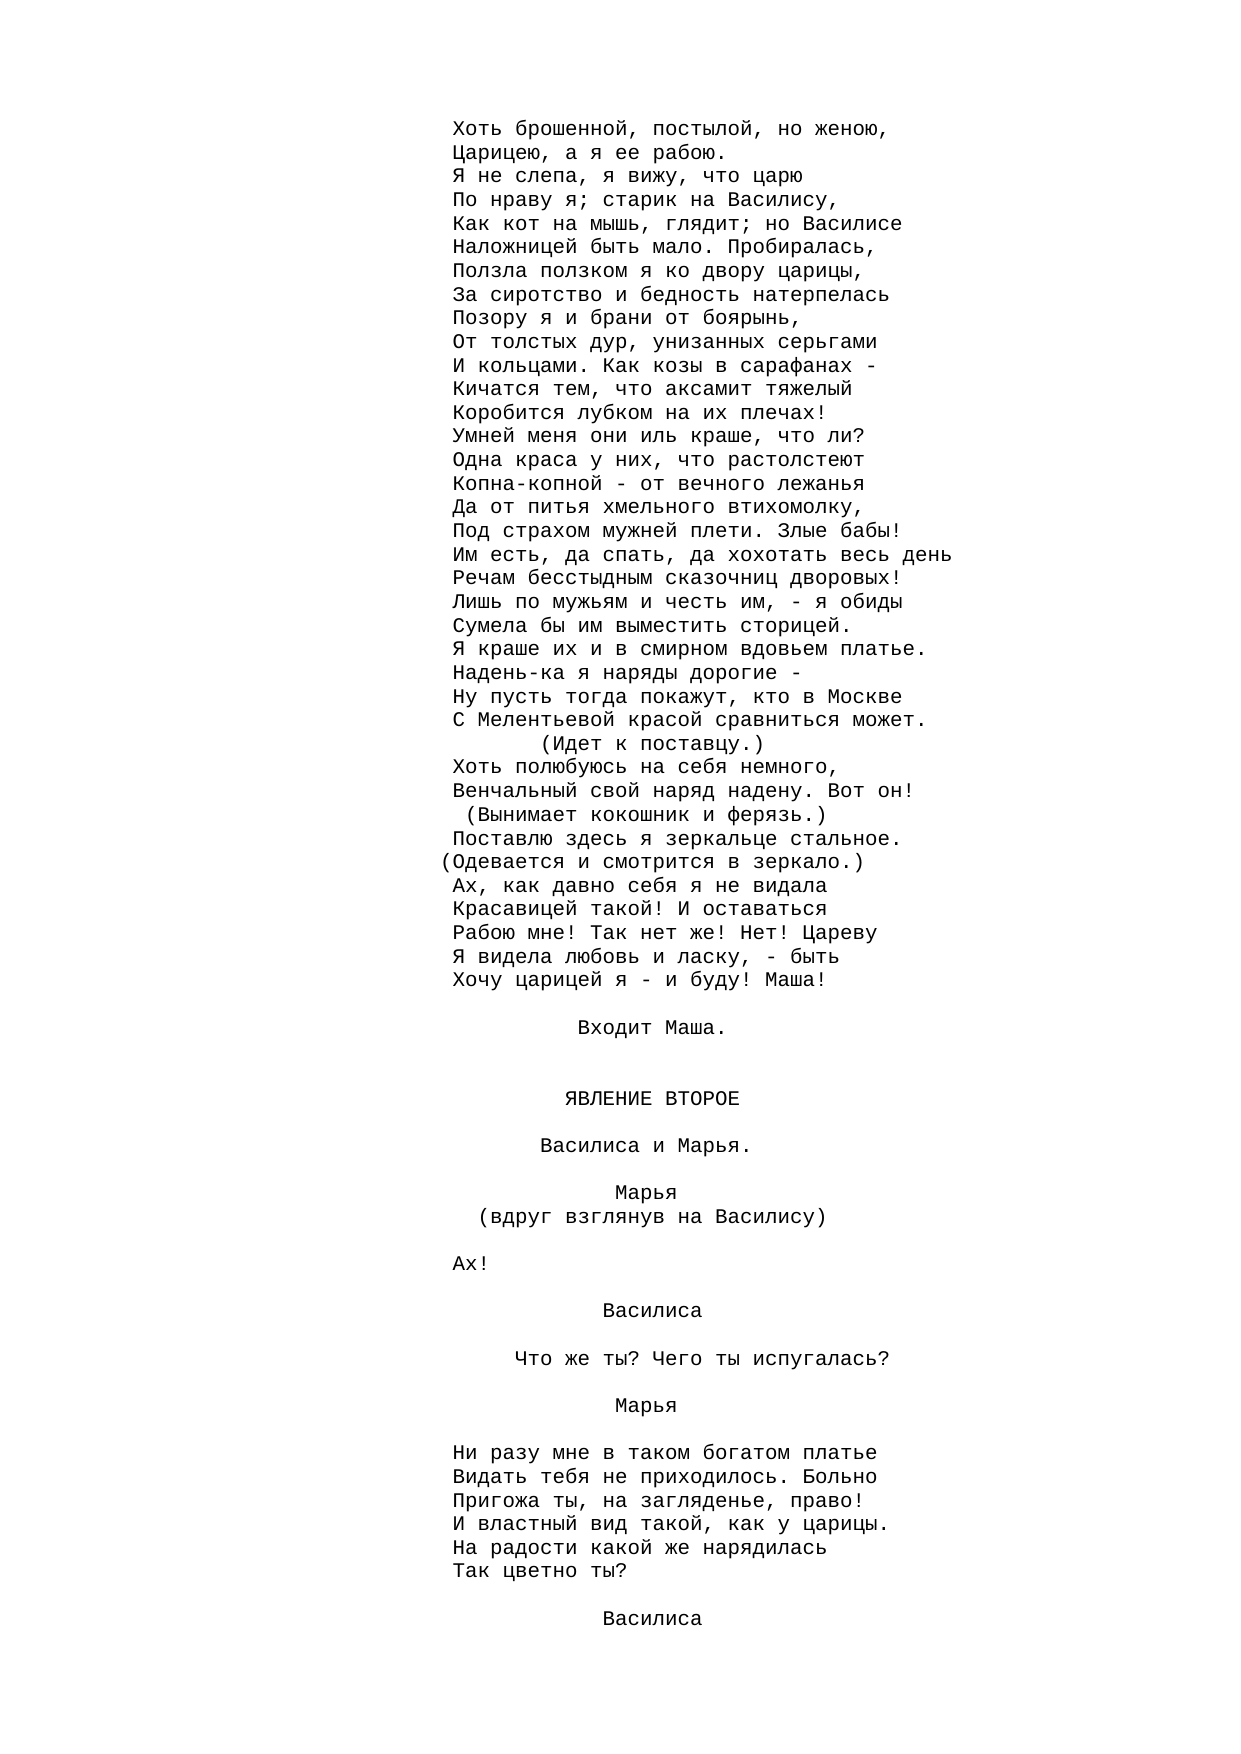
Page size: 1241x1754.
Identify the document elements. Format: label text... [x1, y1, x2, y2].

text Василиса [177, 1300, 1152, 1324]
text Василиса [177, 1608, 1152, 1631]
text Одна краса у них, что растолстеют [177, 449, 1152, 473]
text Им есть, да спать, да хохотать весь день [177, 544, 1152, 567]
text Ну пусть тогда покажут, кто в Москве [177, 686, 1152, 709]
text Пригожа ты, на загляденье, право! [177, 1489, 1152, 1513]
text Надень-ка я наряды дорогие - [177, 662, 1152, 686]
text Ах! [177, 1253, 1152, 1277]
text Марья [177, 1182, 1152, 1206]
text По нраву я; старик на Василису, [177, 189, 1152, 213]
text Я краше их и в смирном вдовьем платье. [177, 638, 1152, 662]
text Копна-копной - от вечного лежанья [177, 473, 1152, 496]
text Так цветно ты? [177, 1561, 1152, 1584]
text (вдруг взглянув на Василису) [177, 1206, 1152, 1229]
text ЯВЛЕНИЕ ВТОРОЕ [177, 1088, 1152, 1111]
text Ах, как давно себя я не видала [177, 875, 1152, 898]
text Василиса и Марья. [177, 1135, 1152, 1158]
text И властный вид такой, как у царицы. [177, 1513, 1152, 1537]
text Венчальный свой наряд надену. Вот он! [177, 780, 1152, 804]
text Хоть полюбуюсь на себя немного, [177, 757, 1152, 780]
text Речам бесстыдным сказочниц дворовых! [177, 567, 1152, 591]
text От толстых дур, унизанных серьгами [177, 331, 1152, 354]
text Умней меня они иль краше, что ли? [177, 426, 1152, 449]
text (Вынимает кокошник и ферязь.) [177, 804, 1152, 827]
text С Мелентьевой красой сравниться может. [177, 709, 1152, 733]
text Царицею, а я ее рабою. [177, 142, 1152, 165]
text Ползла ползком я ко двору царицы, [177, 260, 1152, 284]
text Марья [177, 1395, 1152, 1419]
text Красавицей такой! И оставаться [177, 898, 1152, 922]
text Кичатся тем, что аксамит тяжелый [177, 378, 1152, 402]
text Ни разу мне в таком богатом платье [177, 1442, 1152, 1466]
text Под страхом мужней плети. Злые бабы! [177, 520, 1152, 544]
text (Идет к поставцу.) [177, 733, 1152, 757]
text Сумела бы им выместить сторицей. [177, 615, 1152, 638]
text И кольцами. Как козы в сарафанах - [177, 354, 1152, 378]
text Входит Маша. [177, 1017, 1152, 1040]
text Поставлю здесь я зеркальце стальное. [177, 827, 1152, 851]
text Лишь по мужьям и честь им, - я обиды [177, 591, 1152, 615]
text Видать тебя не приходилось. Больно [177, 1466, 1152, 1489]
text Да от питья хмельного втихомолку, [177, 496, 1152, 520]
text Я видела любовь и ласку, - быть [177, 946, 1152, 969]
text Рабою мне! Так нет же! Нет! Цареву [177, 922, 1152, 946]
text Что же ты? Чего ты испугалась? [177, 1348, 1152, 1371]
text На радости какой же нарядилась [177, 1537, 1152, 1561]
text Хоть брошенной, постылой, но женою, [177, 118, 1152, 142]
text За сиротство и бедность натерпелась [177, 284, 1152, 307]
text Наложницей быть мало. Пробиралась, [177, 236, 1152, 260]
text Позору я и брани от боярынь, [177, 307, 1152, 331]
text Я не слепа, я вижу, что царю [177, 165, 1152, 189]
text Как кот на мышь, глядит; но Василисе [177, 213, 1152, 236]
text Хочу царицей я - и буду! Маша! [177, 969, 1152, 993]
text (Одевается и смотрится в зеркало.) [177, 851, 1152, 875]
text Коробится лубком на их плечах! [177, 402, 1152, 426]
